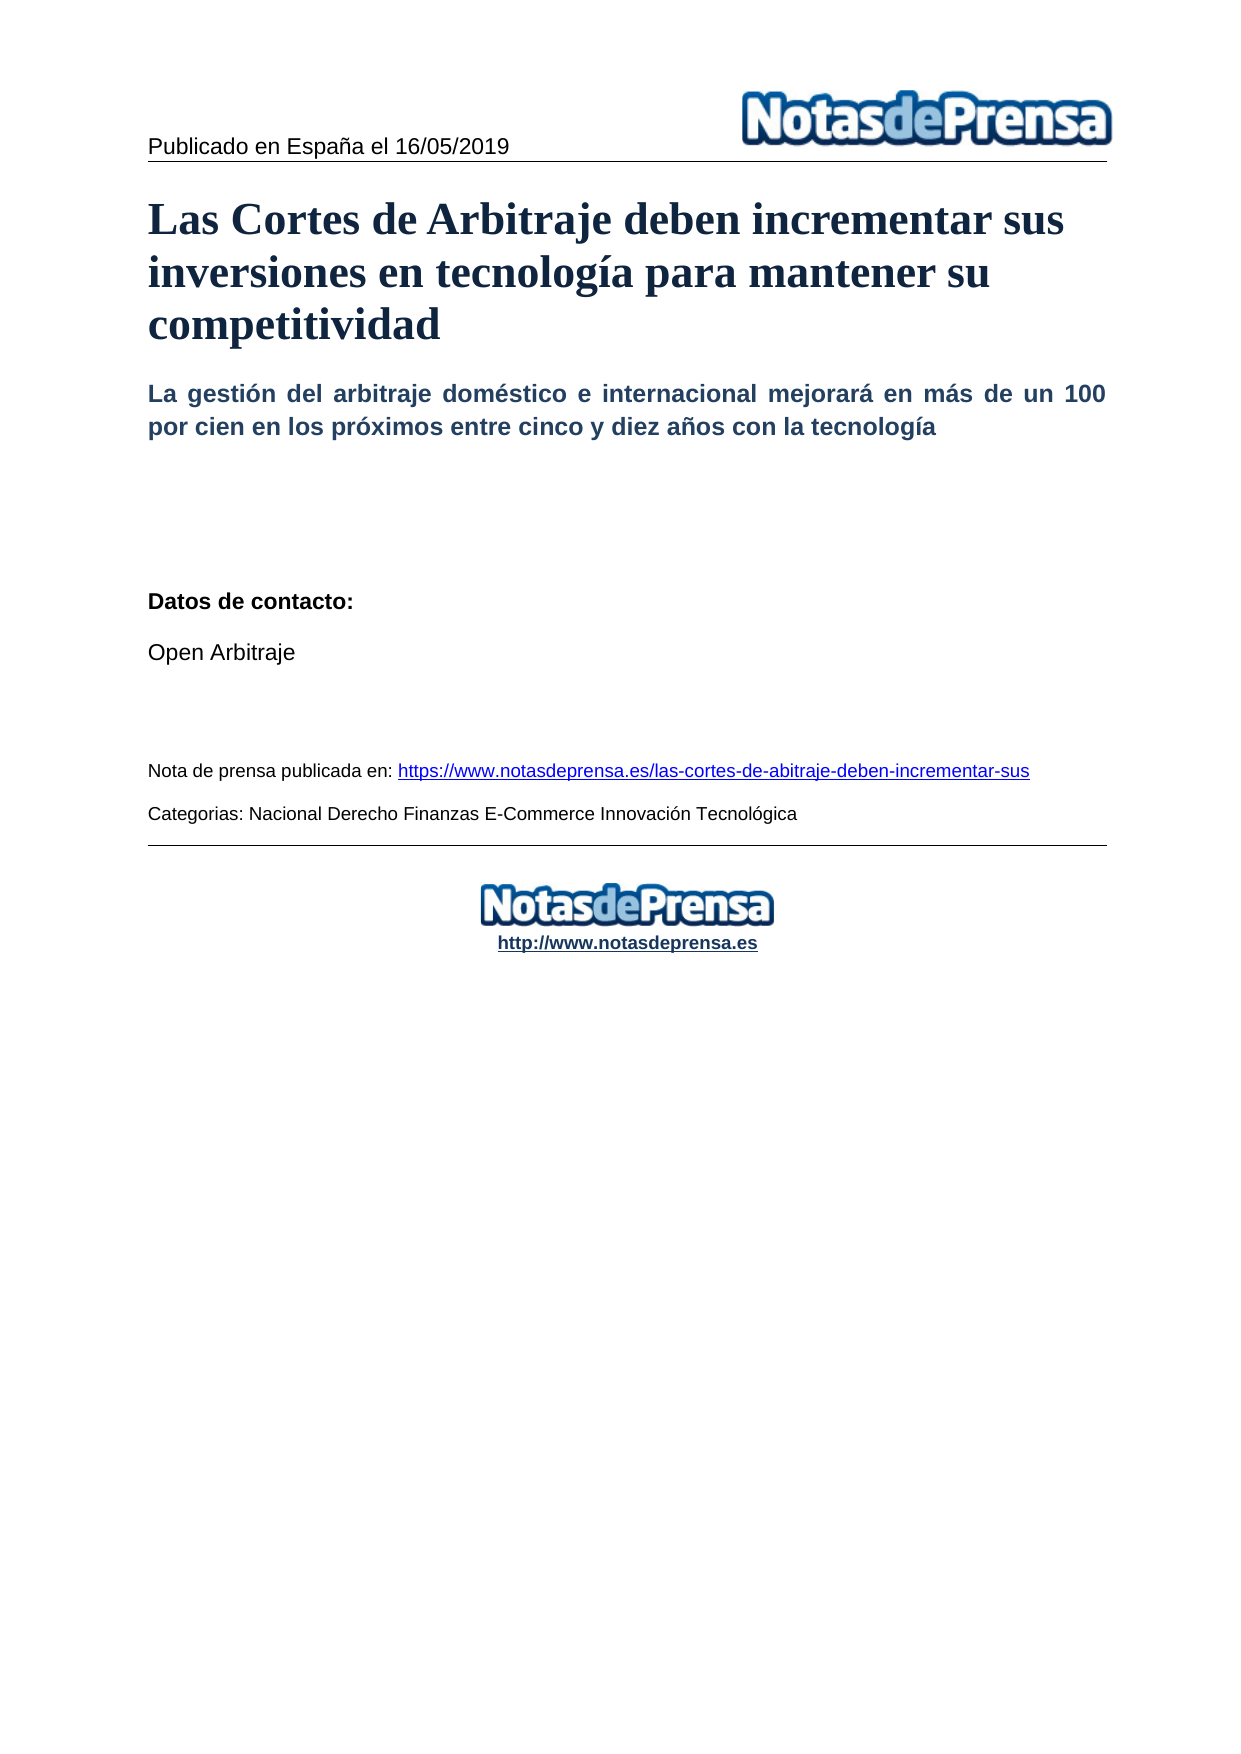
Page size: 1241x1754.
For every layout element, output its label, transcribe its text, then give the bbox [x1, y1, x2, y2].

picture [742, 90, 1113, 148]
text http://www.notasdeprensa.es [148, 932, 1107, 953]
picture [480, 882, 775, 928]
text Open Arbitraje [148, 639, 1063, 666]
text Nota de prensa publicada en: https://www.notasdeprensa.es/las-cortes-de-abitraje-deben-incrementar-sus [148, 760, 1107, 782]
subtitle La gestión del arbitraje doméstico e internacional mejorará en más de un 100 por cien en los próximos entre cinco y diez años con la tecnología [148, 379, 1107, 441]
text Categorias: Nacional Derecho Finanzas E-Commerce Innovación Tecnológica [148, 802, 1107, 824]
subtitle Las Cortes de Arbitraje deben incrementar sus inversiones en tecnología para mantener su competitividad [148, 192, 1107, 350]
text Datos de contacto: [148, 588, 1107, 614]
text Publicado en España el 16/05/2019 [148, 133, 1107, 161]
